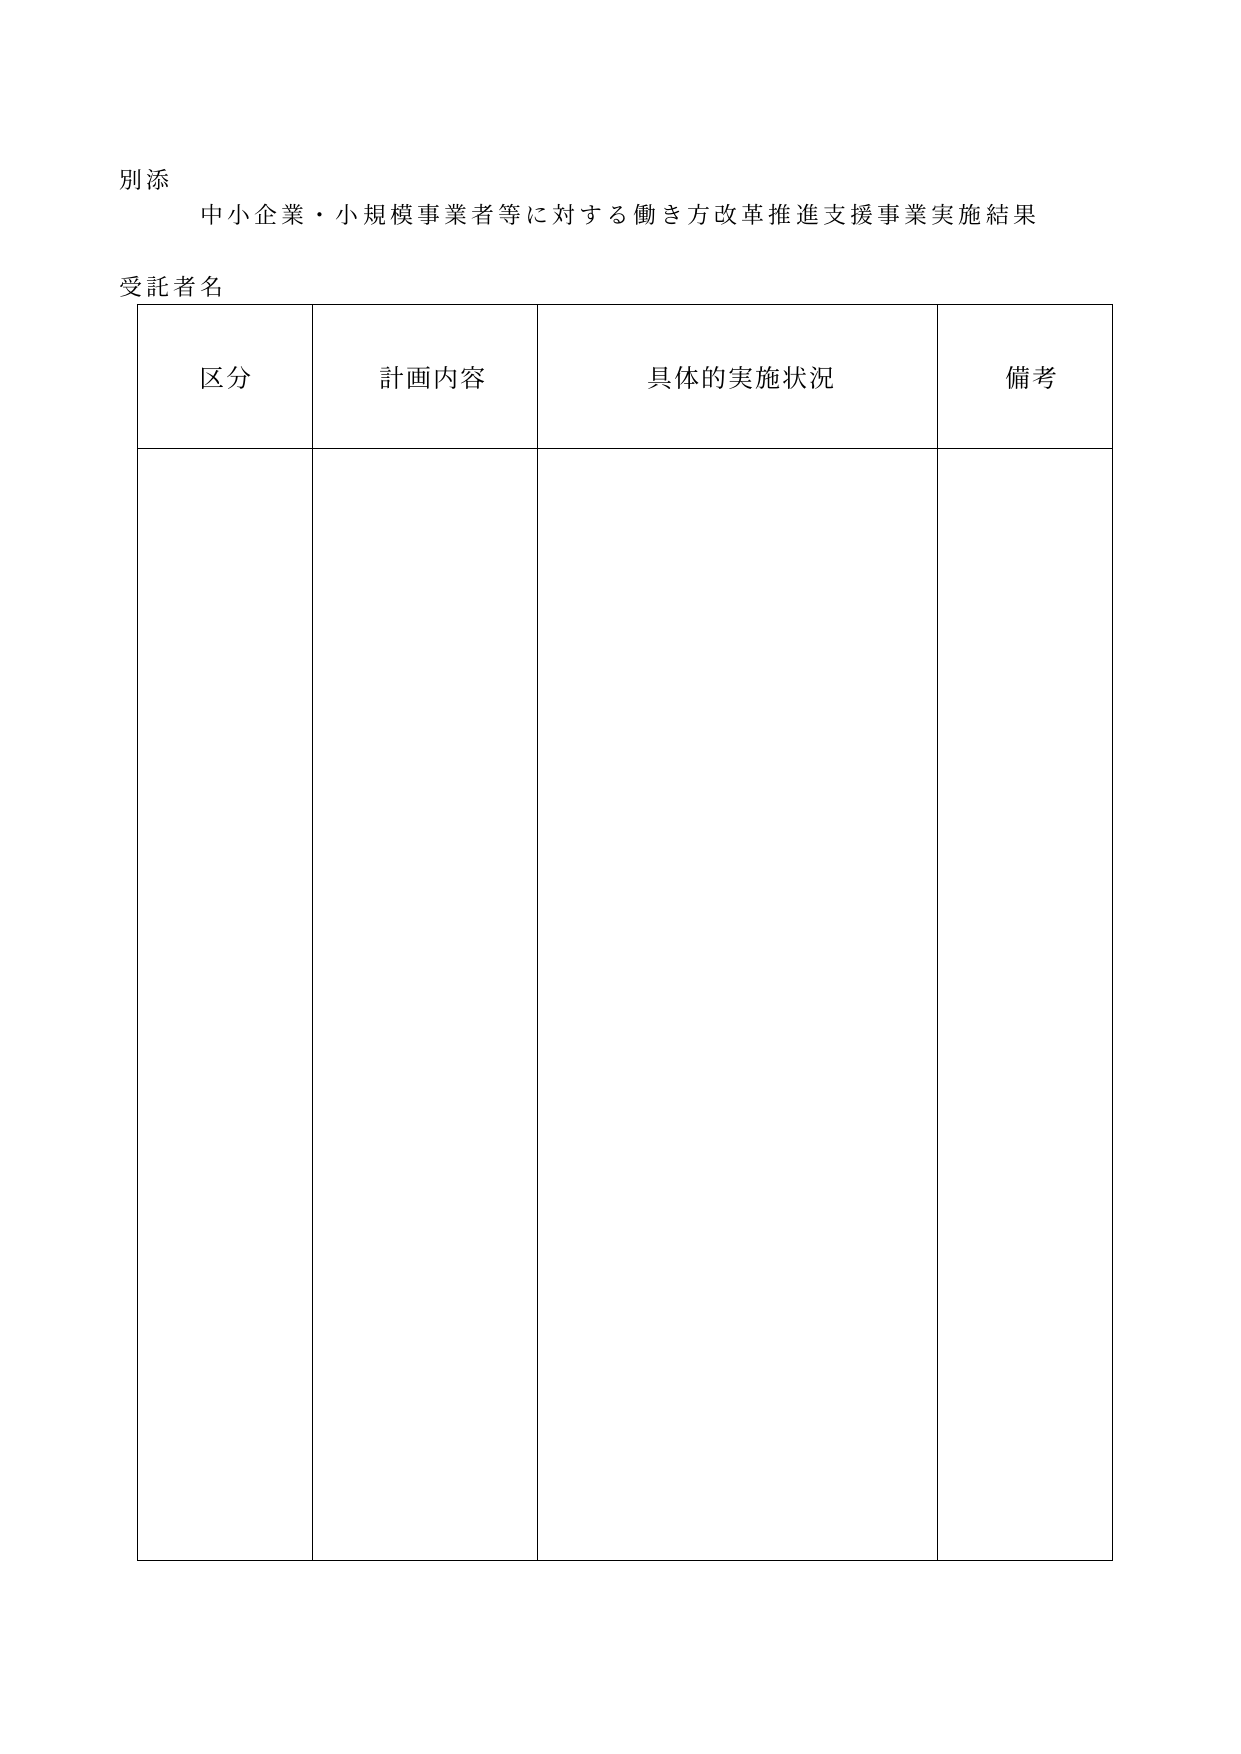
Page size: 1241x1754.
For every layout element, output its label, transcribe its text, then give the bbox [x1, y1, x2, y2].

table_cell [538, 449, 937, 1560]
text 別添 [119, 160, 1121, 196]
table_cell [938, 449, 1112, 1560]
table_header 備考 [938, 305, 1112, 448]
text 受託者名 [119, 232, 1121, 304]
table_header 具体的実施状況 [538, 305, 937, 448]
table_header 計画内容 [313, 305, 537, 448]
table_cell [138, 449, 312, 1560]
table_header 区分 [138, 305, 312, 448]
table_cell [313, 449, 537, 1560]
text 中小企業・小規模事業者等に対する働き方改革推進支援事業実施結果 [119, 196, 1121, 232]
